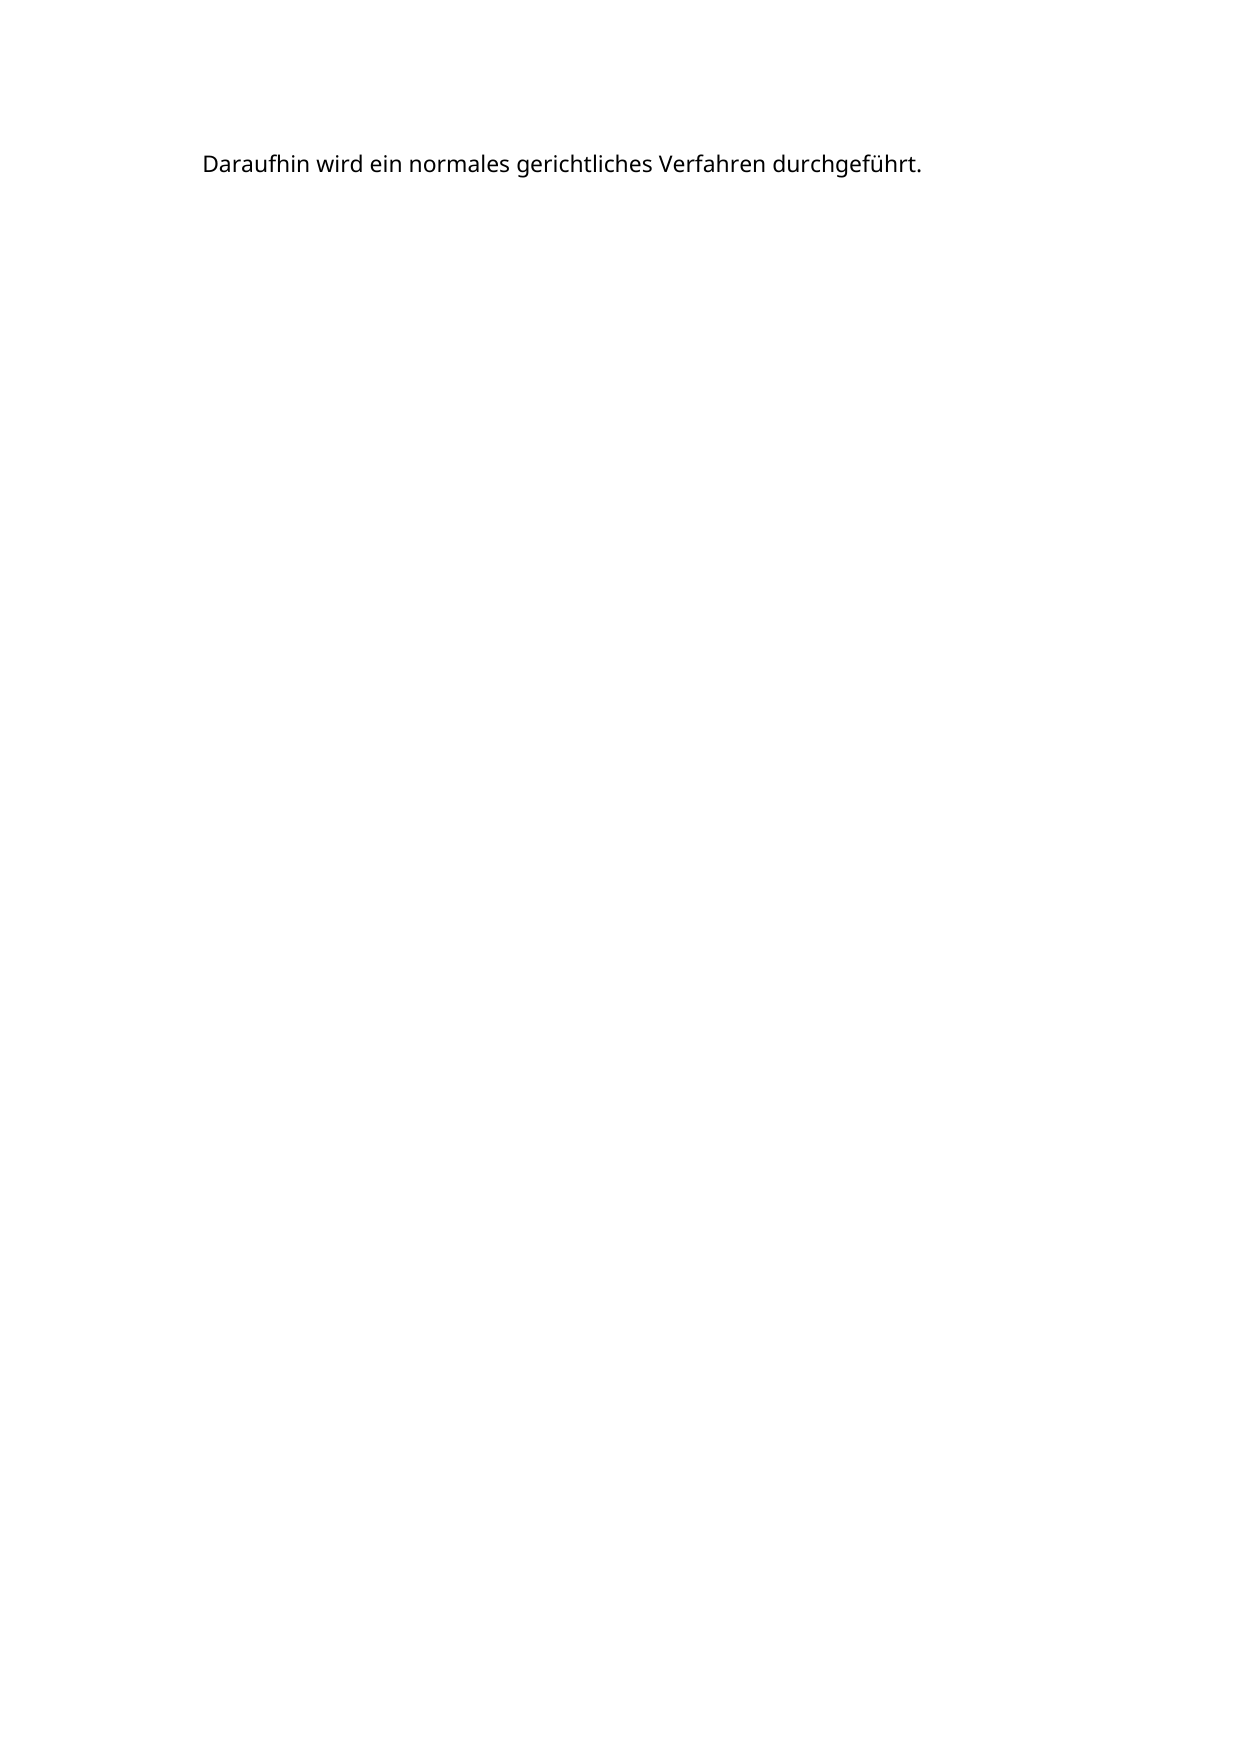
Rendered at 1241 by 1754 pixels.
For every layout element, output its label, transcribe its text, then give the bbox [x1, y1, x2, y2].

text Daraufhin wird ein normales gerichtliches Verfahren durchgeführt. [202, 148, 1044, 179]
